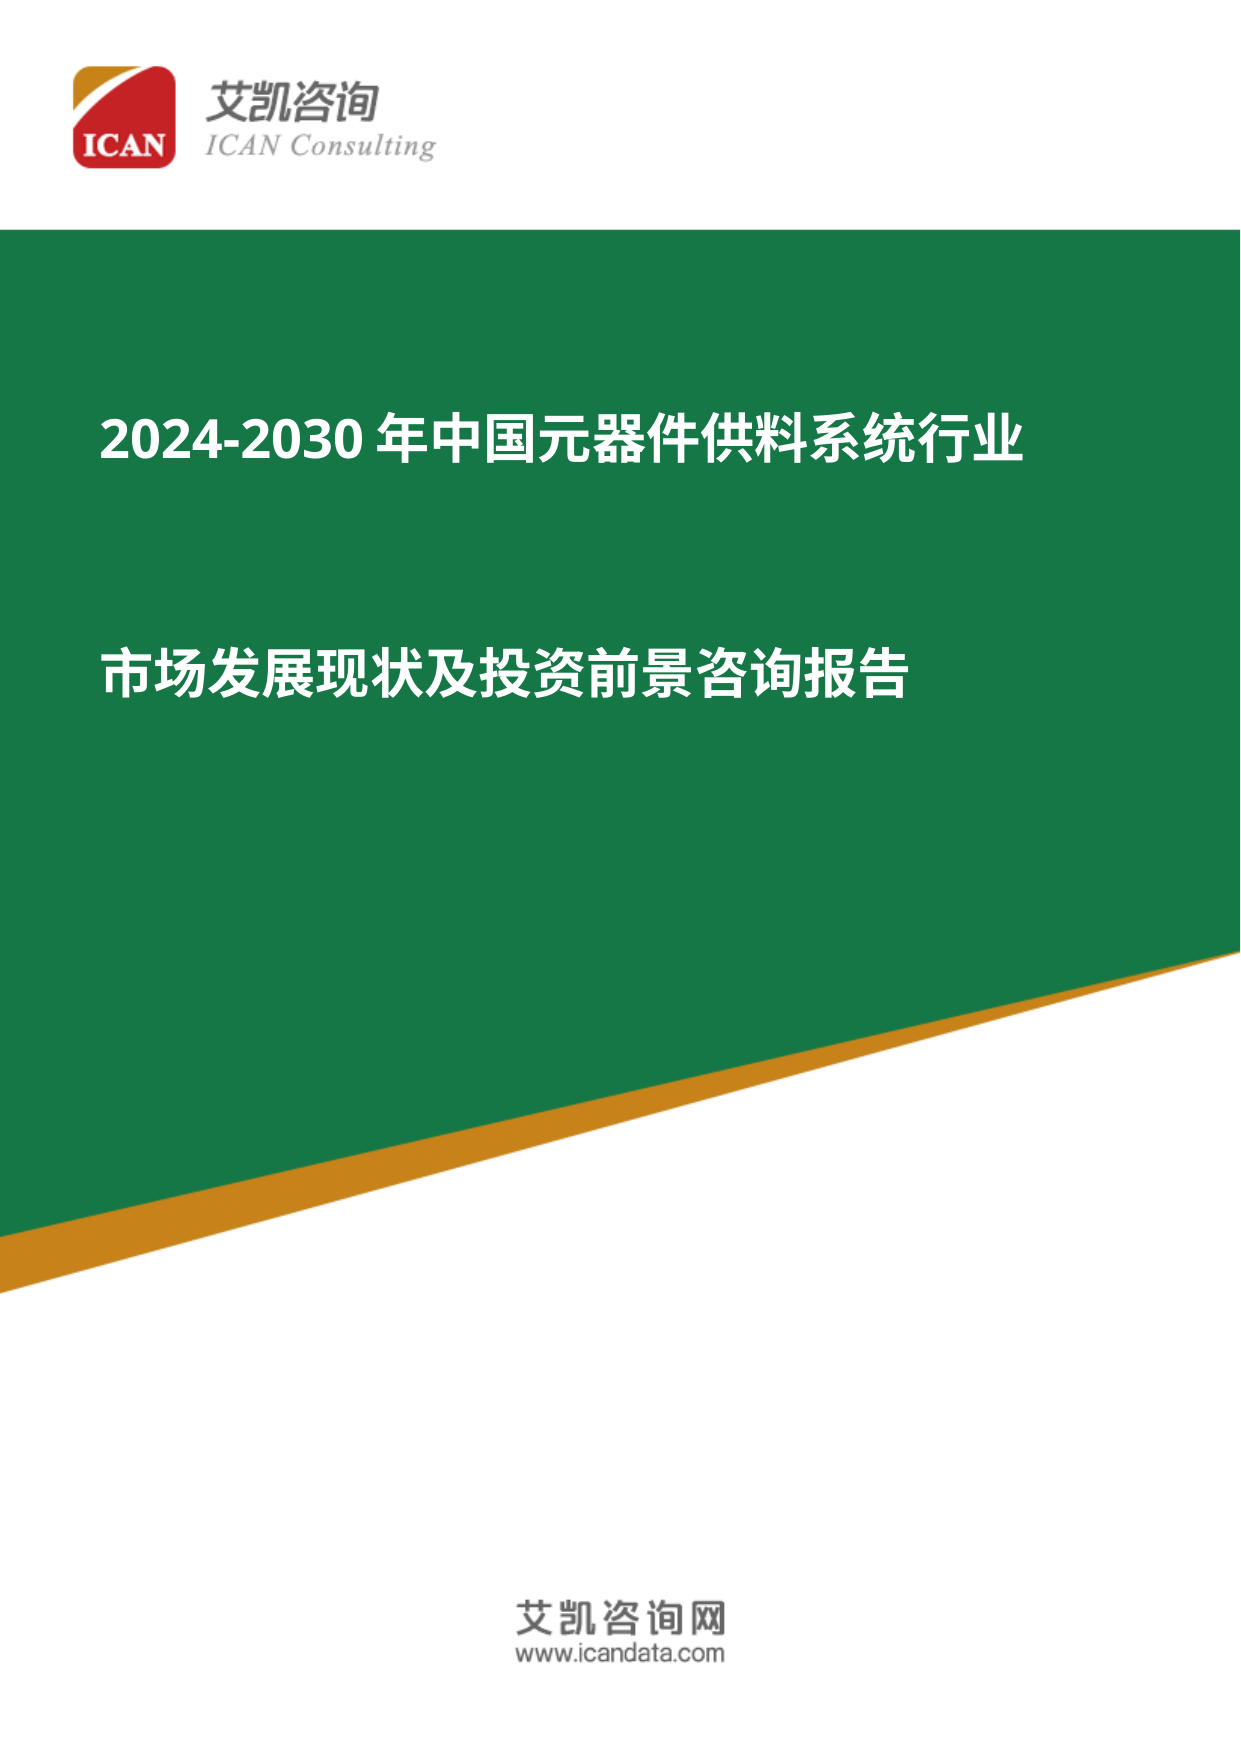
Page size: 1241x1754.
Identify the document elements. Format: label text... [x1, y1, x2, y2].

subtitle 2024-2030年中国元器件供料系统行业市场发展现状及投资前景咨询报告 [99, 386, 1053, 718]
picture [0, 5, 1241, 1754]
